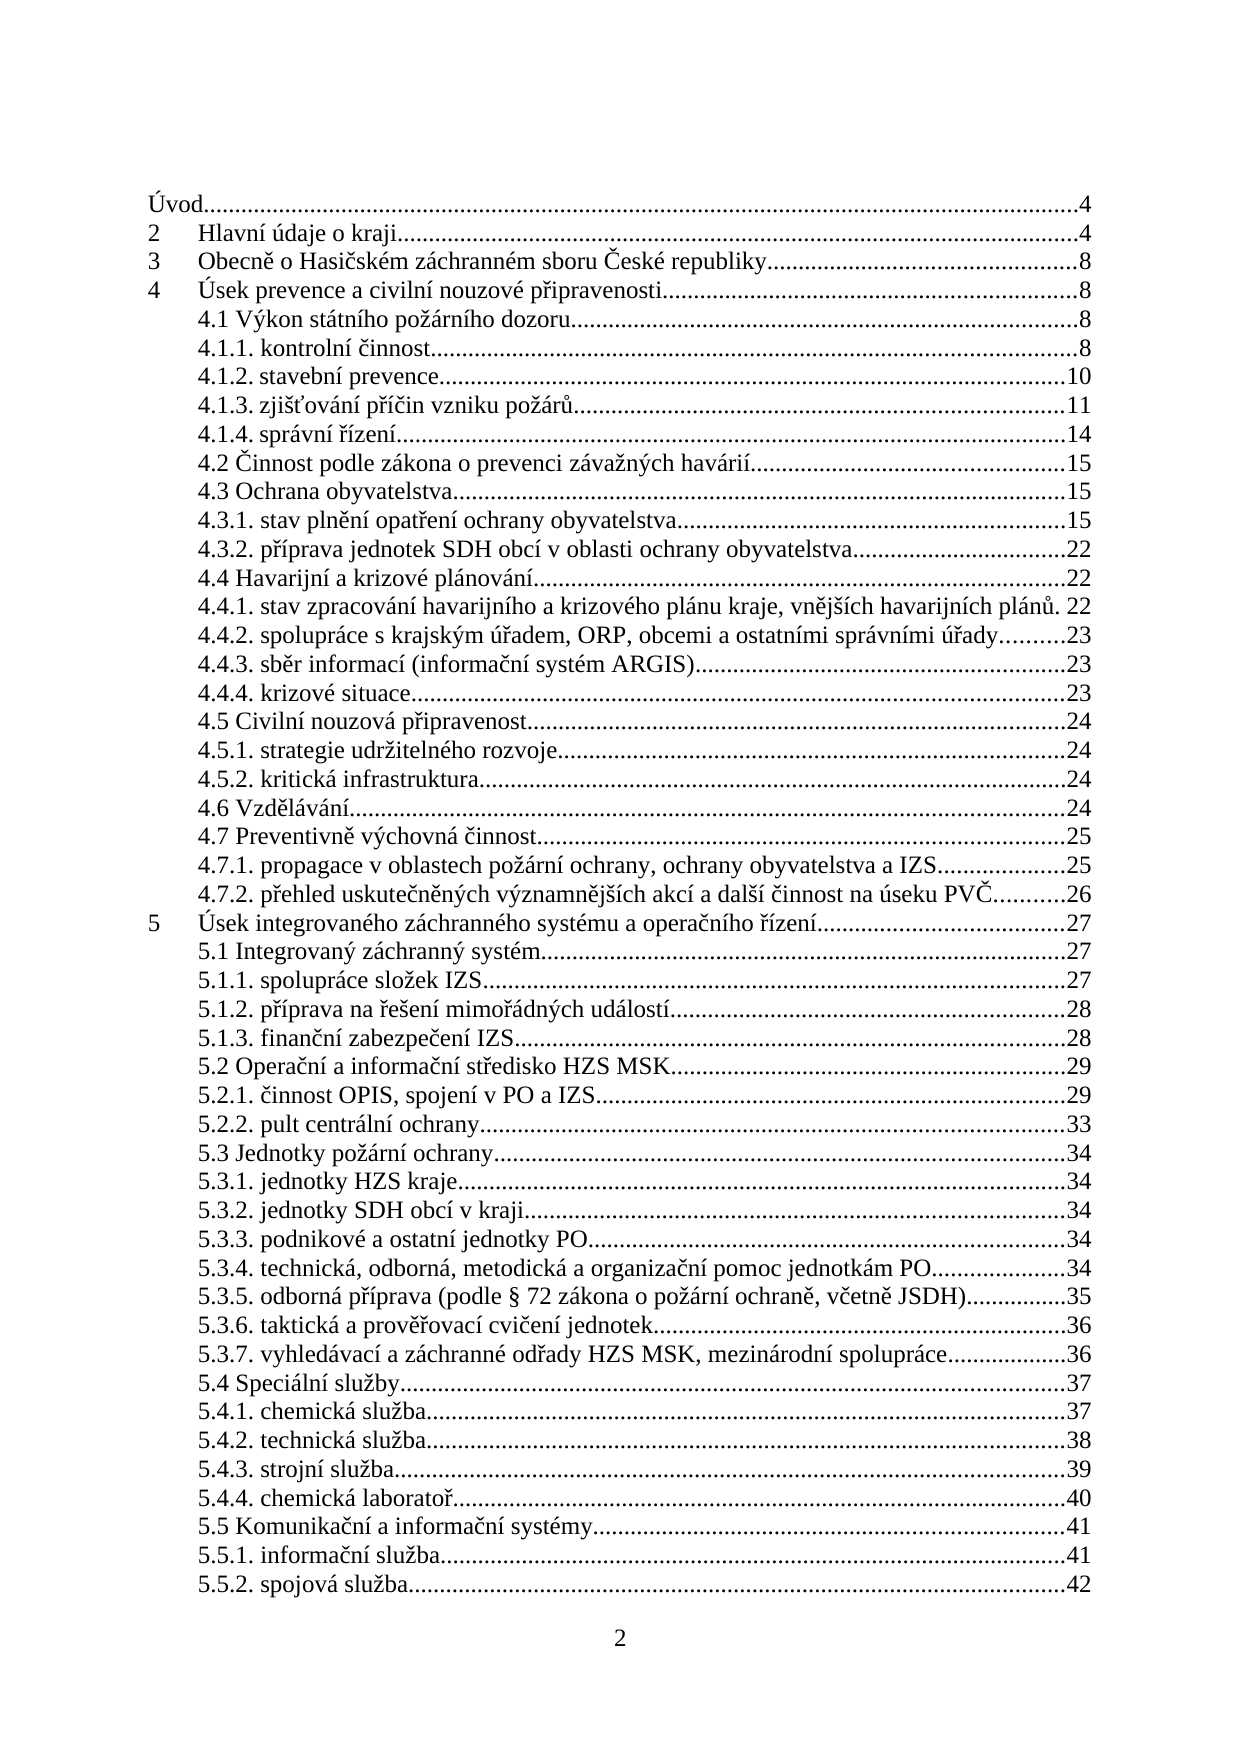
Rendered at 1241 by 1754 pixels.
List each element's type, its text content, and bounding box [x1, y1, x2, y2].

text 5.1.2. příprava na řešení mimořádných událostí 28 [198, 994, 1092, 1023]
text 5 Úsek integrovaného záchranného systému a operačního řízení 27 [148, 908, 1092, 936]
text 5.5.1. informační služba 41 [198, 1540, 1092, 1569]
text 5.3.7. vyhledávací a záchranné odřady HZS MSK, mezinárodní spolupráce 36 [198, 1339, 1092, 1368]
text 4.7.2. přehled uskutečněných významnějších akcí a další činnost na úseku PVČ 26 [198, 879, 1092, 908]
text 5.1 Integrovaný záchranný systém 27 [198, 936, 1092, 965]
text 4.4 Havarijní a krizové plánování 22 [198, 563, 1092, 591]
text 5.4.3. strojní služba 39 [198, 1454, 1092, 1483]
text 5.5 Komunikační a informační systémy 41 [198, 1511, 1092, 1540]
text 4.5.1. strategie udržitelného rozvoje 24 [198, 735, 1092, 764]
text 4.4.1. stav zpracování havarijního a krizového plánu kraje, vnějších havarijních plánů 22 [198, 591, 1092, 620]
text 5.2.1. činnost OPIS, spojení v PO a IZS 29 [198, 1080, 1092, 1109]
text 5.3.3. podnikové a ostatní jednotky PO 34 [198, 1224, 1092, 1253]
text 2 Hlavní údaje o kraji 4 [148, 218, 1092, 246]
text 4.5.2. kritická infrastruktura 24 [198, 764, 1092, 793]
text 5.3.4. technická, odborná, metodická a organizační pomoc jednotkám PO 34 [198, 1253, 1092, 1281]
text 5.4.4. chemická laboratoř 40 [198, 1483, 1092, 1511]
text 5.3.1. jednotky HZS kraje 34 [198, 1166, 1092, 1195]
text 4.3.1. stav plnění opatření ochrany obyvatelstva 15 [198, 505, 1092, 534]
text 5.4.2. technická služba 38 [198, 1425, 1092, 1454]
text 4.5 Civilní nouzová připravenost 24 [198, 706, 1092, 735]
text 5.2.2. pult centrální ochrany 33 [198, 1109, 1092, 1138]
text 4.1 Výkon státního požárního dozoru 8 [198, 304, 1092, 333]
text 3 Obecně o Hasičském záchranném sboru České republiky 8 [148, 246, 1092, 275]
text 4.7.1. propagace v oblastech požární ochrany, ochrany obyvatelstva a IZS 25 [198, 850, 1092, 879]
text 4.4.2. spolupráce s krajským úřadem, ORP, obcemi a ostatními správními úřady 23 [198, 620, 1092, 649]
text 4.4.3. sběr informací (informační systém ARGIS) 23 [198, 649, 1092, 678]
text 4.1.1. kontrolní činnost 8 [198, 333, 1092, 361]
text 5.1.1. spolupráce složek IZS 27 [198, 965, 1092, 994]
text 4 Úsek prevence a civilní nouzové připravenosti 8 [148, 275, 1092, 304]
text 5.3 Jednotky požární ochrany 34 [198, 1138, 1092, 1166]
text 5.3.6. taktická a prověřovací cvičení jednotek 36 [198, 1310, 1092, 1339]
text 5.1.3. finanční zabezpečení IZS 28 [198, 1023, 1092, 1051]
text 4.1.3. zjišťování příčin vzniku požárů 11 [198, 390, 1092, 419]
text 4.7 Preventivně výchovná činnost 25 [198, 821, 1092, 850]
text 5.3.2. jednotky SDH obcí v kraji 34 [198, 1195, 1092, 1224]
text 4.6 Vzdělávání 24 [198, 793, 1092, 821]
text 5.5.2. spojová služba 42 [198, 1569, 1092, 1598]
text 4.1.2. stavební prevence 10 [198, 361, 1092, 390]
text 4.3 Ochrana obyvatelstva 15 [198, 476, 1092, 505]
text 5.3.5. odborná příprava (podle § 72 zákona o požární ochraně, včetně JSDH) 35 [198, 1281, 1092, 1310]
text 5.4 Speciální služby 37 [198, 1368, 1092, 1396]
text 5.4.1. chemická služba 37 [198, 1396, 1092, 1425]
text 4.1.4. správní řízení 14 [198, 419, 1092, 448]
text 4.4.4. krizové situace 23 [198, 678, 1092, 706]
text 4.2 Činnost podle zákona o prevenci závažných havárií 15 [198, 448, 1092, 476]
text 5.2 Operační a informační středisko HZS MSK 29 [198, 1051, 1092, 1080]
text Úvod 4 [148, 189, 1092, 218]
text 4.3.2. příprava jednotek SDH obcí v oblasti ochrany obyvatelstva 22 [198, 534, 1092, 563]
